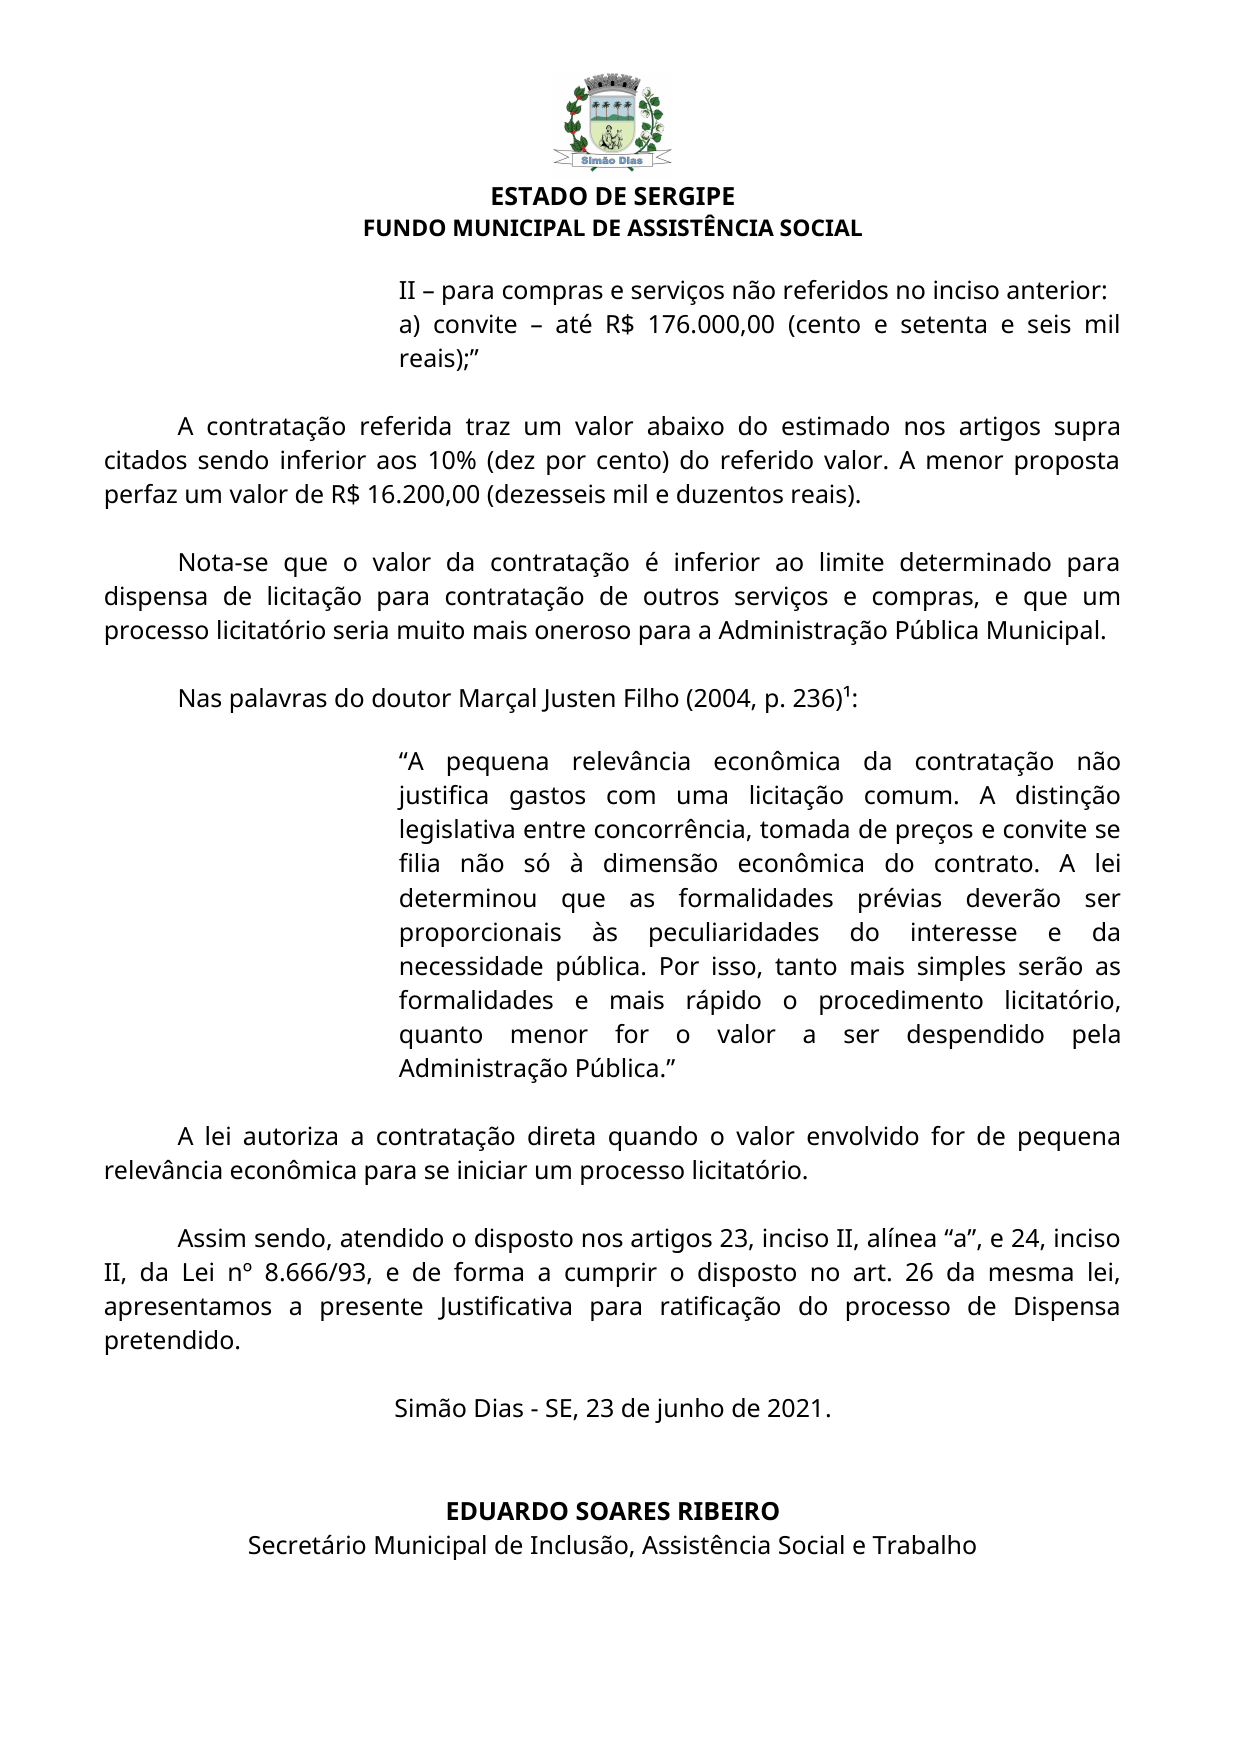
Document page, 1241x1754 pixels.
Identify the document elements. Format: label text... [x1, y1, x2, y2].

text Simão Dias - SE, 23 de junho de 2021. [103, 1391, 1122, 1425]
text II – para compras e serviços não referidos no inciso anterior: [399, 272, 1122, 306]
text “A pequena relevância econômica da contratação não justifica gastos com uma licitação comum. A distinção legislativa entre concorrência, tomada de preços e convite se filia não só à dimensão econômica do contrato. A lei determinou que as formalidades prévias deverão ser proporcionais às peculiaridades do interesse e da necessidade pública. Por isso, tanto mais simples serão as formalidades e mais rápido o procedimento licitatório, quanto menor for o valor a ser despendido pela Administração Pública.” [399, 744, 1122, 1084]
text EDUARDO SOARES RIBEIRO [103, 1493, 1122, 1527]
text Nota-se que o valor da contratação é inferior ao limite determinado para dispensa de licitação para contratação de outros serviços e compras, e que um processo licitatório seria muito mais oneroso para a Administração Pública Municipal. [103, 545, 1122, 647]
text Secretário Municipal de Inclusão, Assistência Social e Trabalho [103, 1527, 1122, 1561]
text Nas palavras do doutor Marçal Justen Filho (2004, p. 236)¹: [103, 681, 1122, 715]
text a) convite – até R$ 176.000,00 (cento e setenta e seis mil reais);” [399, 306, 1122, 374]
text A contratação referida traz um valor abaixo do estimado nos artigos supra citados sendo inferior aos 10% (dez por cento) do referido valor. A menor proposta perfaz um valor de R$ 16.200,00 (dezesseis mil e duzentos reais). [103, 409, 1122, 511]
text A lei autoriza a contratação direta quando o valor envolvido for de pequena relevância econômica para se iniciar um processo licitatório. [103, 1119, 1122, 1187]
picture [552, 71, 673, 179]
text Assim sendo, atendido o disposto nos artigos 23, inciso II, alínea “a”, e 24, inciso II, da Lei nº 8.666/93, e de forma a cumprir o disposto no art. 26 da mesma lei, apresentamos a presente Justificativa para ratificação do processo de Dispensa pretendido. [103, 1221, 1122, 1357]
